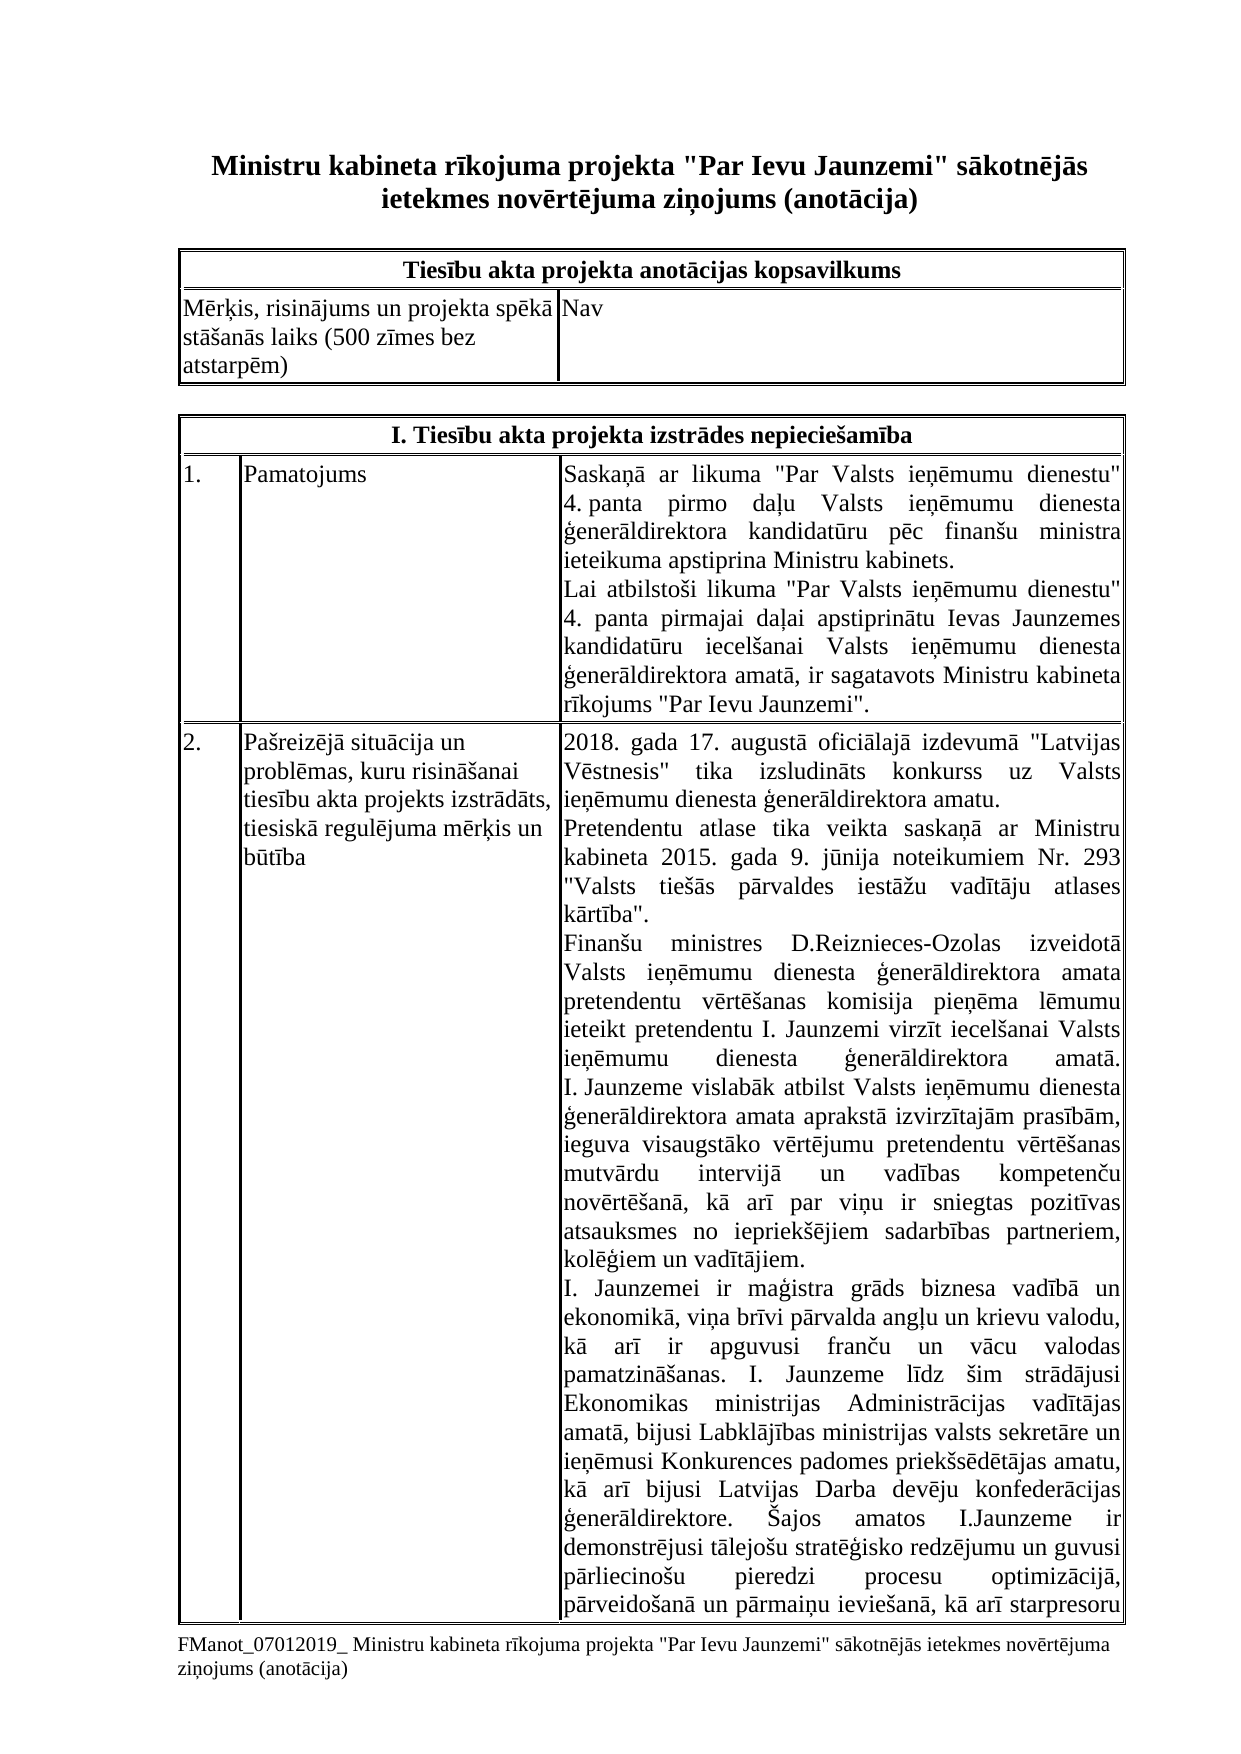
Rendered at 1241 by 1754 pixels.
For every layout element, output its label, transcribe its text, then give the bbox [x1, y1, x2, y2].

table_cell Saskaņā ar likuma "Par Valsts ieņēmumu dienestu" 4. panta pirmo daļu Valsts ieņēmumu dienesta ģenerāldirektora kandidatūru pēc finanšu ministra ieteikuma apstiprina Ministru kabinets. Lai atbilstoši likuma "Par Valsts ieņēmumu dienestu" 4. panta pirmajai daļai apstiprinātu Ievas Jaunzemes kandidatūru iecelšanai Valsts ieņēmumu dienesta ģenerāldirektora amatā, ir sagatavots Ministru kabineta rīkojums "Par Ievu Jaunzemi". [562, 453, 1123, 721]
table_cell 2. [180, 721, 240, 1621]
text Ministru kabineta rīkojuma projekta "Par Ievu Jaunzemi" sākotnējās ietekmes novērtējuma ziņojums (anotācija) [177, 148, 1122, 215]
table_header Tiesību akta projekta anotācijas kopsavilkums [181, 252, 1123, 287]
table_header I. Tiesību akta projekta izstrādes nepieciešamība [181, 418, 1123, 452]
table_cell Mērķis, risinājums un projekta spēkā stāšanās laiks (500 zīmes bez atstarpēm) [180, 287, 558, 382]
table_cell Nav [558, 287, 1124, 382]
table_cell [240, 724, 560, 1621]
table_cell Pamatojums [242, 456, 559, 721]
table_cell 1. [181, 453, 239, 721]
